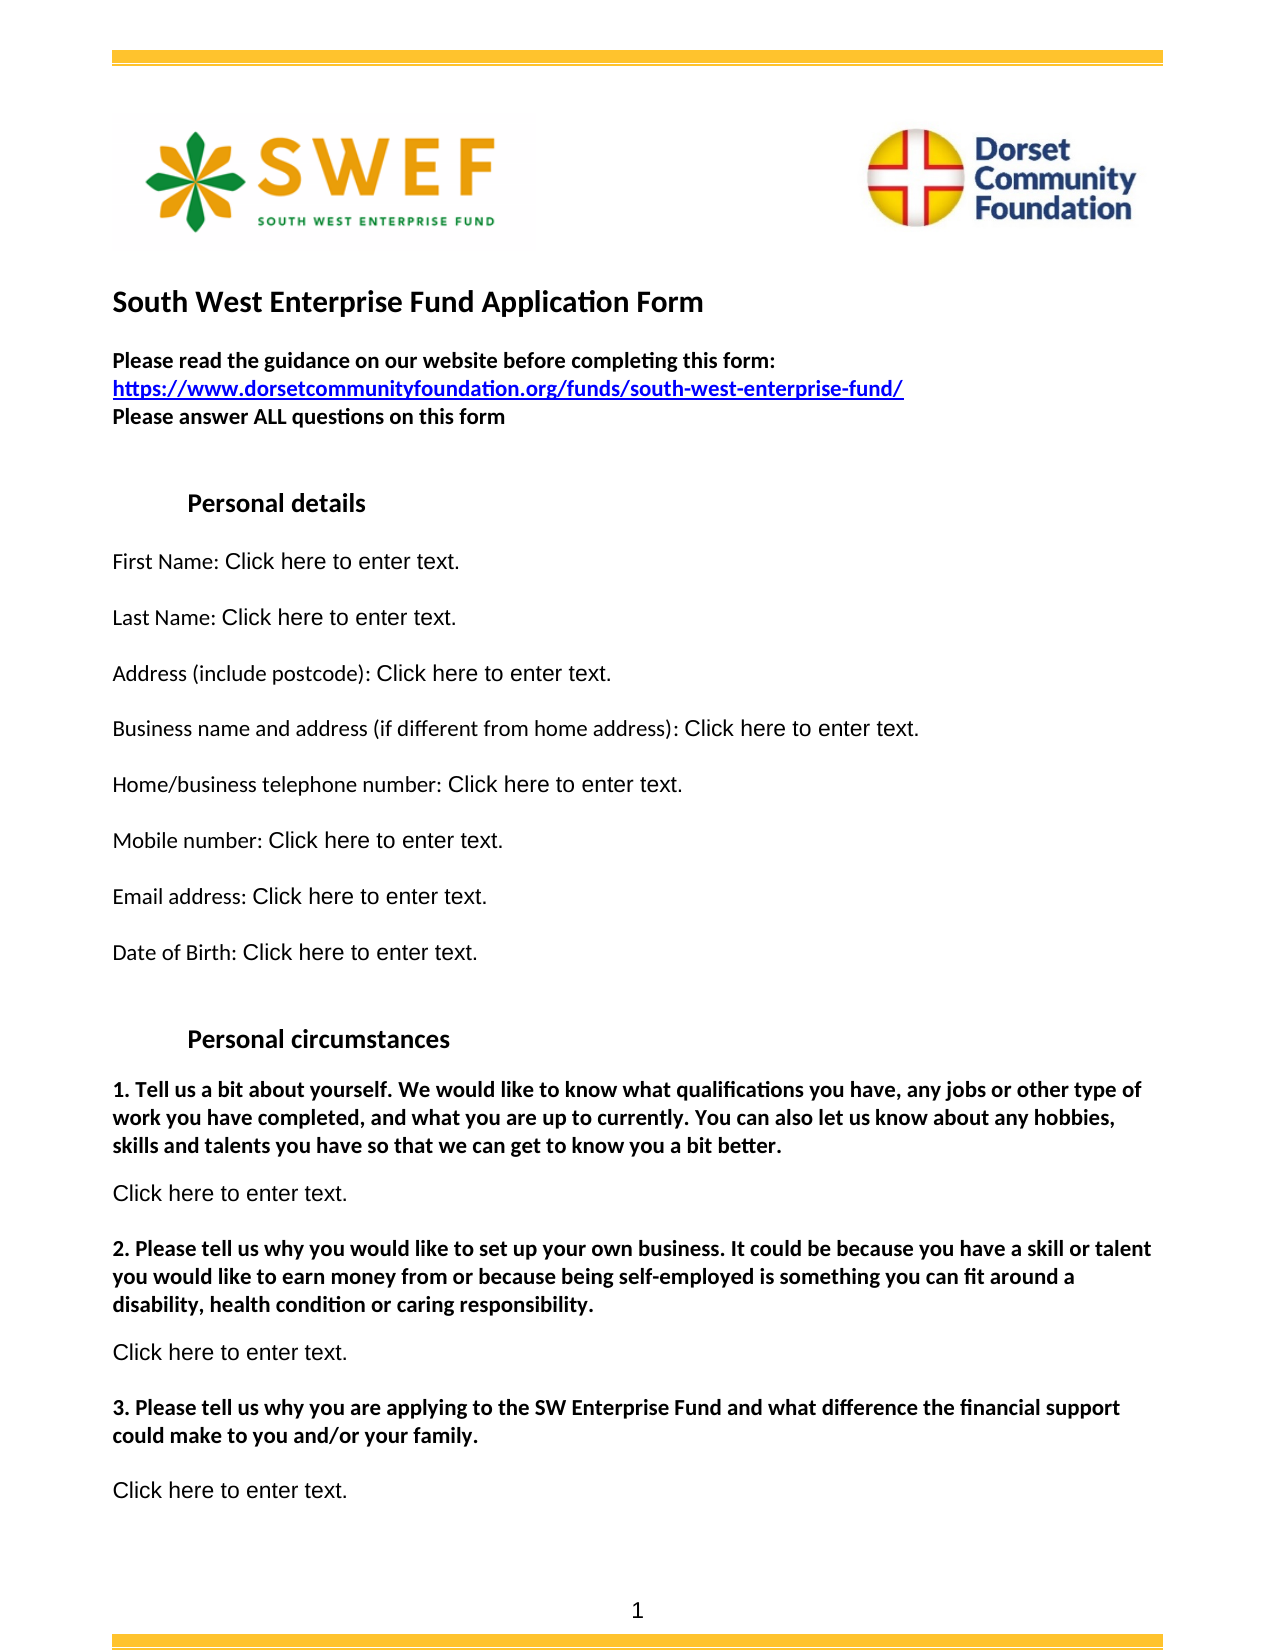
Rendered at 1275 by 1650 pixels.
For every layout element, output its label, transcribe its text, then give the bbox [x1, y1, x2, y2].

text Last Name: [112, 603, 1163, 631]
list Personal details [112, 486, 1163, 519]
text Email address: [112, 882, 1163, 910]
text First Name: [112, 547, 1163, 575]
text Mobile number: [112, 826, 1163, 854]
text 2. Please tell us why you would like to set up your own business. It could be because you have a skill or talent you would like to earn money from or because being self-employed is something you can fit around a disability, health condition or caring responsibility. [112, 1234, 1163, 1318]
text 1. Tell us a bit about yourself. We would like to know what qualifications you have, any jobs or other type of work you have completed, and what you are up to currently. You can also let us know about any hobbies, skills and talents you have so that we can get to know you a bit better. [112, 1075, 1163, 1159]
picture [840, 111, 1163, 246]
text 3. Please tell us why you are applying to the SW Enterprise Fund and what difference the financial support could make to you and/or your family. [112, 1393, 1163, 1449]
text South West Enterprise Fund Application Form [112, 283, 1163, 321]
list Personal circumstances [112, 1022, 1163, 1055]
text Please read the guidance on our website before completing this form: https://www.dorsetcommunityfoundation.org/funds/south-west-enterprise-fund/ [112, 346, 1163, 402]
text Please answer ALL questions on this form [112, 402, 1163, 430]
picture [112, 113, 537, 251]
list Address (include postcode): [112, 659, 1163, 687]
text Date of Birth: [112, 938, 1163, 966]
text Business name and address (if different from home address): [112, 714, 1163, 742]
text Home/business telephone number: [112, 770, 1163, 798]
